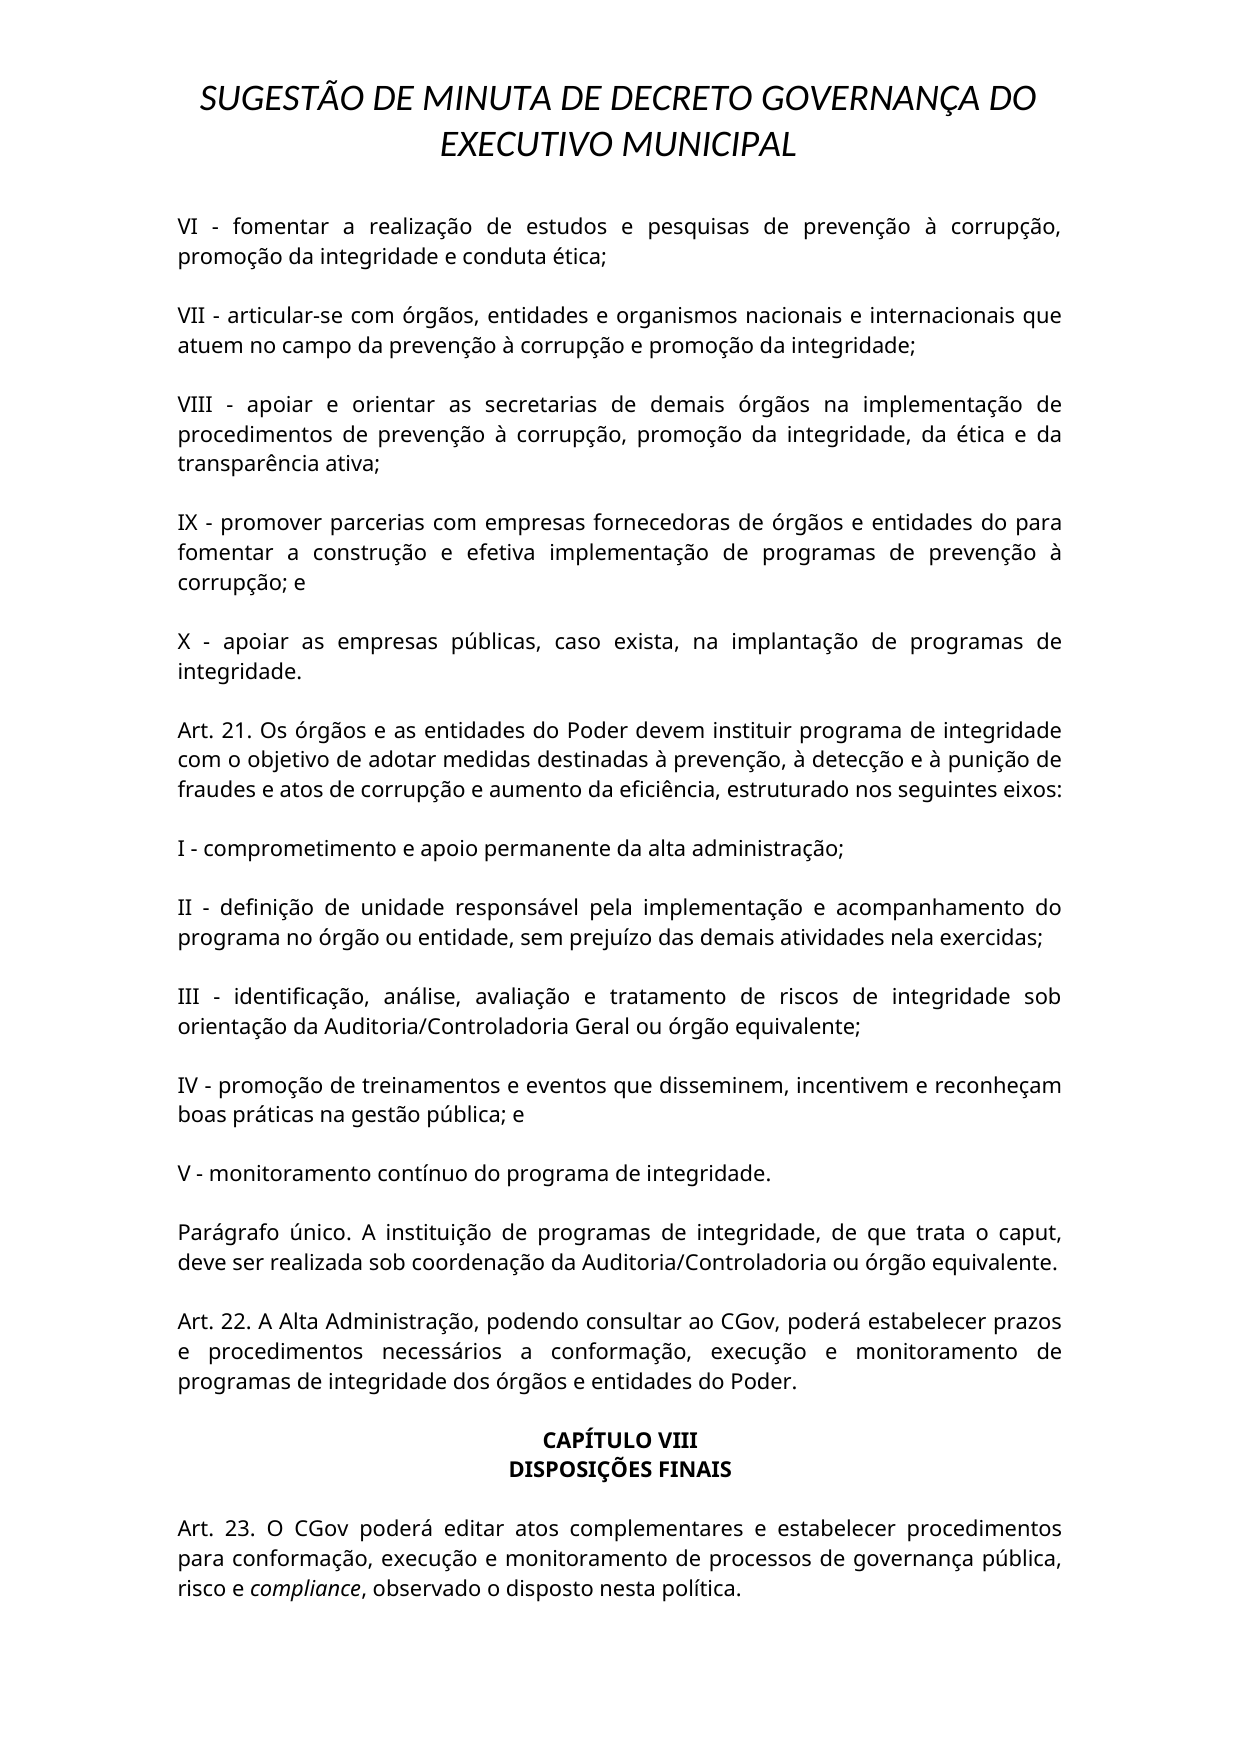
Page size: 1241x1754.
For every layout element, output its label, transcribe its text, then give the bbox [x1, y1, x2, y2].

text VIII - apoiar e orientar as secretarias de demais órgãos na implementação de procedimentos de prevenção à corrupção, promoção da integridade, da ética e da transparência ativa; [177, 389, 1063, 478]
text II - definição de unidade responsável pela implementação e acompanhamento do programa no órgão ou entidade, sem prejuízo das demais atividades nela exercidas; [177, 892, 1063, 952]
text X - apoiar as empresas públicas, caso exista, na implantação de programas de integridade. [177, 626, 1063, 685]
text Parágrafo único. A instituição de programas de integridade, de que trata o caput, deve ser realizada sob coordenação da Auditoria/Controladoria ou órgão equivalente. [177, 1217, 1063, 1277]
text I - comprometimento e apoio permanente da alta administração; [177, 833, 1063, 863]
text III - identificação, análise, avaliação e tratamento de riscos de integridade sob orientação da Auditoria/Controladoria Geral ou órgão equivalente; [177, 981, 1063, 1040]
text Art. 21. Os órgãos e as entidades do Poder devem instituir programa de integridade com o objetivo de adotar medidas destinadas à prevenção, à detecção e à punição de fraudes e atos de corrupção e aumento da eficiência, estruturado nos seguintes eixos: [177, 714, 1063, 804]
text Art. 22. A Alta Administração, podendo consultar ao CGov, poderá estabelecer prazos e procedimentos necessários a conformação, execução e monitoramento de programas de integridade dos órgãos e entidades do Poder. [177, 1306, 1063, 1395]
text IV - promoção de treinamentos e eventos que disseminem, incentivem e reconheçam boas práticas na gestão pública; e [177, 1069, 1063, 1129]
text V - monitoramento contínuo do programa de integridade. [177, 1158, 1063, 1188]
text CAPÍTULO VIII [177, 1424, 1063, 1454]
text DISPOSIÇÕES FINAIS [177, 1454, 1063, 1484]
text Art. 23. O CGov poderá editar atos complementares e estabelecer procedimentos para conformação, execução e monitoramento de processos de governança pública, risco e compliance, observado o disposto nesta política. [177, 1513, 1063, 1603]
text VII - articular-se com órgãos, entidades e organismos nacionais e internacionais que atuem no campo da prevenção à corrupção e promoção da integridade; [177, 300, 1063, 359]
text IX - promover parcerias com empresas fornecedoras de órgãos e entidades do para fomentar a construção e efetiva implementação de programas de prevenção à corrupção; e [177, 507, 1063, 597]
text VI - fomentar a realização de estudos e pesquisas de prevenção à corrupção, promoção da integridade e conduta ética; [177, 211, 1063, 271]
